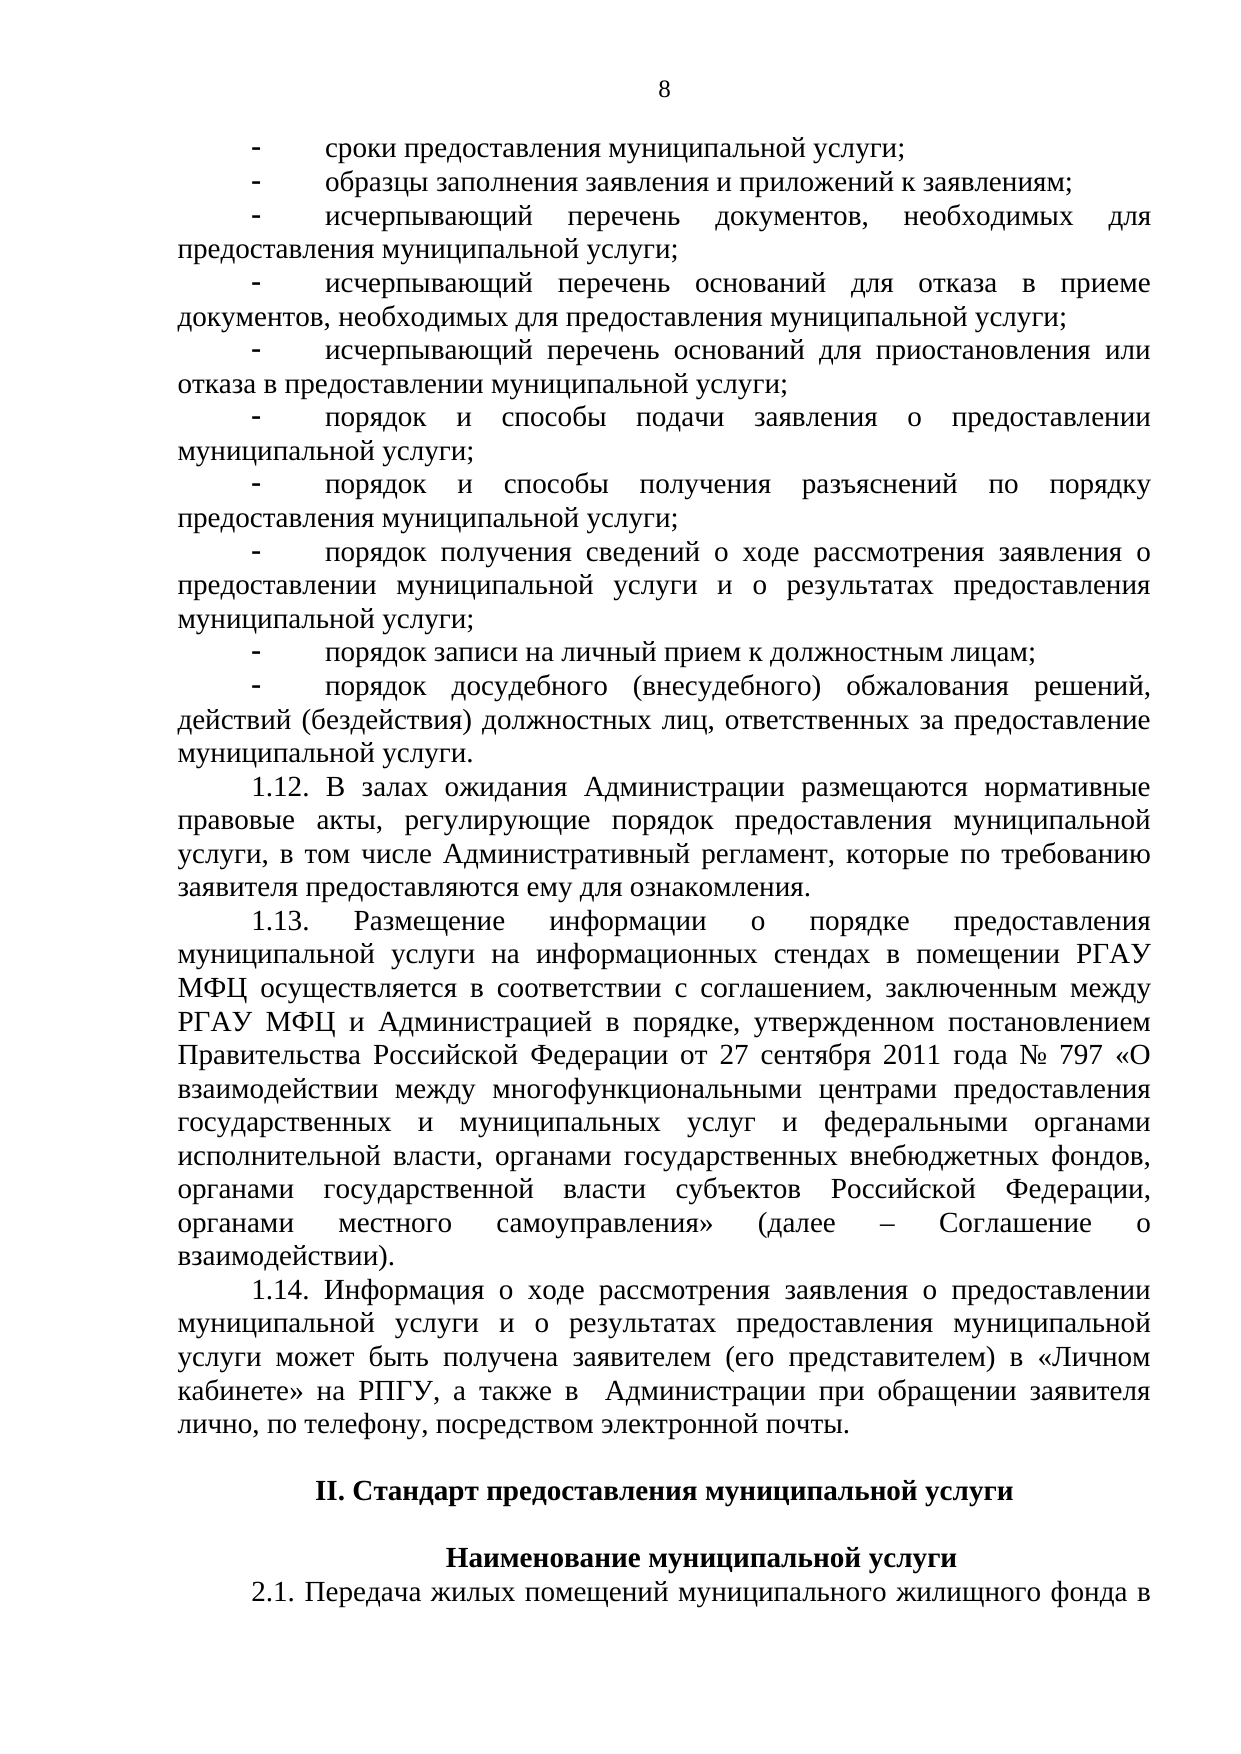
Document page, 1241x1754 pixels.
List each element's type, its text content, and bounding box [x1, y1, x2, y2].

list порядок получения сведений о ходе рассмотрения заявления о предоставлении муниципальной услуги и о результатах предоставления муниципальной услуги; [177, 534, 1152, 634]
list порядок и способы подачи заявления о предоставлении муниципальной услуги; [177, 399, 1152, 467]
list исчерпывающий перечень документов, необходимых для предоставления муниципальной услуги; [177, 198, 1152, 265]
list исчерпывающий перечень оснований для приостановления или отказа в предоставлении муниципальной услуги; [177, 332, 1152, 399]
text 1.12. В залах ожидания Администрации размещаются нормативные правовые акты, регулирующие порядок предоставления муниципальной услуги, в том числе Административный регламент, которые по требованию заявителя предоставляются ему для ознакомления. [177, 769, 1152, 903]
text 1.14. Информация о ходе рассмотрения заявления о предоставлении муниципальной услуги и о результатах предоставления муниципальной услуги может быть получена заявителем (его представителем) в «Личном кабинете» на РПГУ, а также в Администрации при обращении заявителя лично, по телефону, посредством электронной почты. [177, 1272, 1152, 1440]
list исчерпывающий перечень оснований для отказа в приеме документов, необходимых для предоставления муниципальной услуги; [177, 265, 1152, 332]
list образцы заполнения заявления и приложений к заявлениям; [177, 164, 1152, 198]
list порядок записи на личный прием к должностным лицам; [177, 634, 1152, 668]
list порядок и способы получения разъяснений по порядку предоставления муниципальной услуги; [177, 467, 1152, 534]
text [177, 1574, 1152, 1607]
text Наименование муниципальной услуги [177, 1540, 1152, 1574]
list сроки предоставления муниципальной услуги; [177, 131, 1152, 164]
text II. Стандарт предоставления муниципальной услуги [177, 1473, 1152, 1507]
text 1.13. Размещение информации о порядке предоставления муниципальной услуги на информационных стендах в помещении РГАУ МФЦ осуществляется в соответствии с соглашением, заключенным между РГАУ МФЦ и Администрацией в порядке, утвержденном постановлением Правительства Российской Федерации от 27 сентября 2011 года № 797 «О взаимодействии между многофункциональными центрами предоставления государственных и муниципальных услуг и федеральными органами исполнительной власти, органами государственных внебюджетных фондов, органами государственной власти субъектов Российской Федерации, органами местного самоуправления» (далее – Соглашение о взаимодействии). [177, 903, 1152, 1272]
list порядок досудебного (внесудебного) обжалования решений, действий (бездействия) должностных лиц, ответственных за предоставление муниципальной услуги. [177, 668, 1152, 769]
